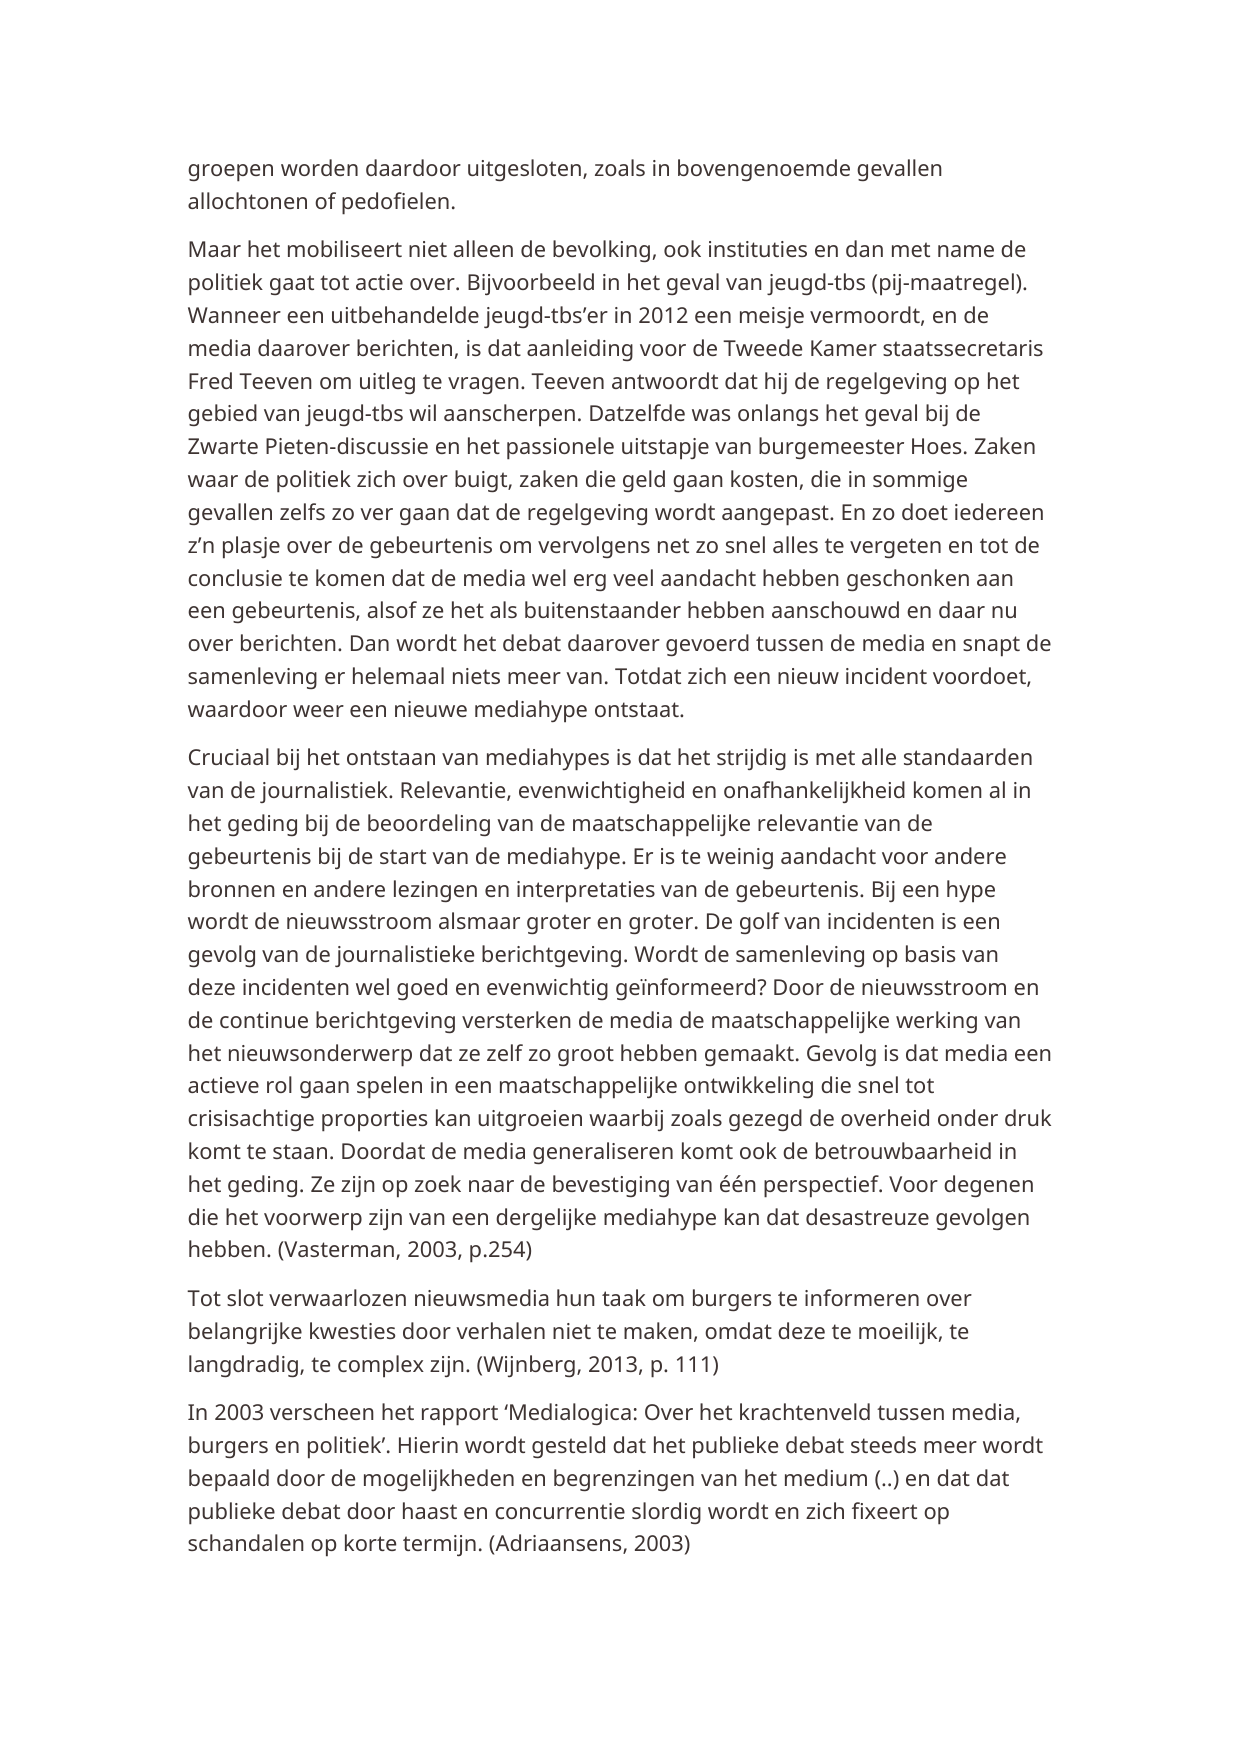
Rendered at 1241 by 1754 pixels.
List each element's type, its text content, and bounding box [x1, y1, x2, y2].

text Tot slot verwaarlozen nieuwsmedia hun taak om burgers te informeren over belangrijke kwesties door verhalen niet te maken, omdat deze te moeilijk, te langdradig, te complex zijn. (Wijnberg, 2013, p. 111) [187, 1280, 1053, 1378]
text In 2003 verscheen het rapport ‘Medialogica: Over het krachtenveld tussen media, burgers en politiek’. Hierin wordt gesteld dat het publieke debat steeds meer wordt bepaald door de mogelijkheden en begrenzingen van het medium (..) en dat dat publieke debat door haast en concurrentie slordig wordt en zich fixeert op schandalen op korte termijn. (Adriaansens, 2003) [187, 1394, 1053, 1558]
text Cruciaal bij het ontstaan van mediahypes is dat het strijdig is met alle standaarden van de journalistiek. Relevantie, evenwichtigheid en onafhankelijkheid komen al in het geding bij de beoordeling van de maatschappelijke relevantie van de gebeurtenis bij de start van de mediahype. Er is te weinig aandacht voor andere bronnen en andere lezingen en interpretaties van de gebeurtenis. Bij een hype wordt de nieuwsstroom alsmaar groter en groter. De golf van incidenten is een gevolg van de journalistieke berichtgeving. Wordt de samenleving op basis van deze incidenten wel goed en evenwichtig geïnformeerd? Door de nieuwsstroom en de continue berichtgeving versterken de media de maatschappelijke werking van het nieuwsonderwerp dat ze zelf zo groot hebben gemaakt. Gevolg is dat media een actieve rol gaan spelen in een maatschappelijke ontwikkeling die snel tot crisisachtige proporties kan uitgroeien waarbij zoals gezegd de overheid onder druk komt te staan. Doordat de media generaliseren komt ook de betrouwbaarheid in het geding. Ze zijn op zoek naar de bevestiging van één perspectief. Voor degenen die het voorwerp zijn van een dergelijke mediahype kan dat desastreuze gevolgen hebben. (Vasterman, 2003, p.254) [187, 739, 1053, 1264]
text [187, 150, 1053, 216]
text Maar het mobiliseert niet alleen de bevolking, ook instituties en dan met name de politiek gaat tot actie over. Bijvoorbeeld in het geval van jeugd-tbs (pij-maatregel). Wanneer een uitbehandelde jeugd-tbs’er in 2012 een meisje vermoordt, en de media daarover berichten, is dat aanleiding voor de Tweede Kamer staatssecretaris Fred Teeven om uitleg te vragen. Teeven antwoordt dat hij de regelgeving op het gebied van jeugd-tbs wil aanscherpen. Datzelfde was onlangs het geval bij de Zwarte Pieten-discussie en het passionele uitstapje van burgemeester Hoes. Zaken waar de politiek zich over buigt, zaken die geld gaan kosten, die in sommige gevallen zelfs zo ver gaan dat de regelgeving wordt aangepast. En zo doet iedereen z’n plasje over de gebeurtenis om vervolgens net zo snel alles te vergeten en tot de conclusie te komen dat de media wel erg veel aandacht hebben geschonken aan een gebeurtenis, alsof ze het als buitenstaander hebben aanschouwd en daar nu over berichten. Dan wordt het debat daarover gevoerd tussen de media en snapt de samenleving er helemaal niets meer van. Totdat zich een nieuw incident voordoet, waardoor weer een nieuwe mediahype ontstaat. [187, 231, 1053, 723]
